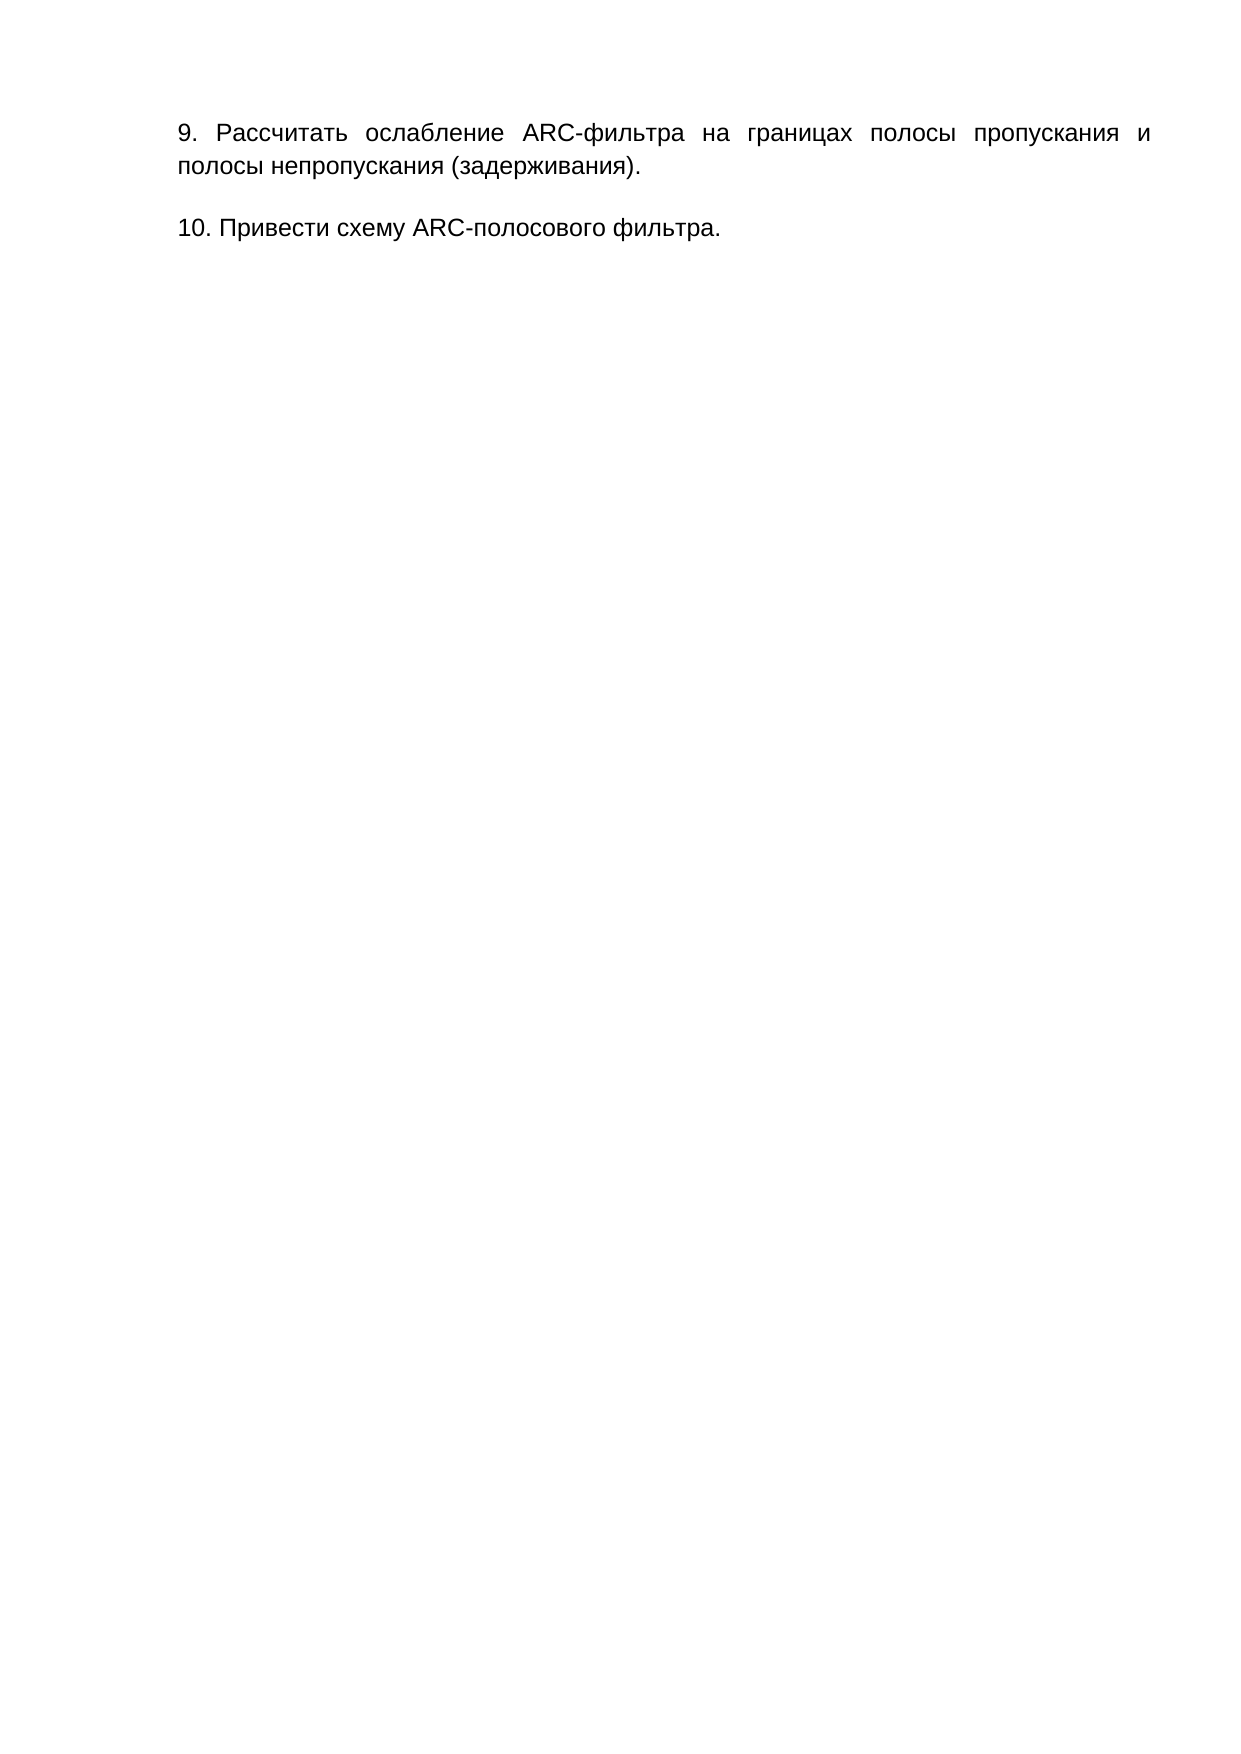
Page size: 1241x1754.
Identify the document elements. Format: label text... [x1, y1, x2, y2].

text 10. Привести схему ARC-полосового фильтра. [177, 213, 1152, 242]
text 9. Рассчитать ослабление ARC-фильтра на границах полосы пропускания и полосы непропускания (задерживания). [177, 118, 1152, 180]
